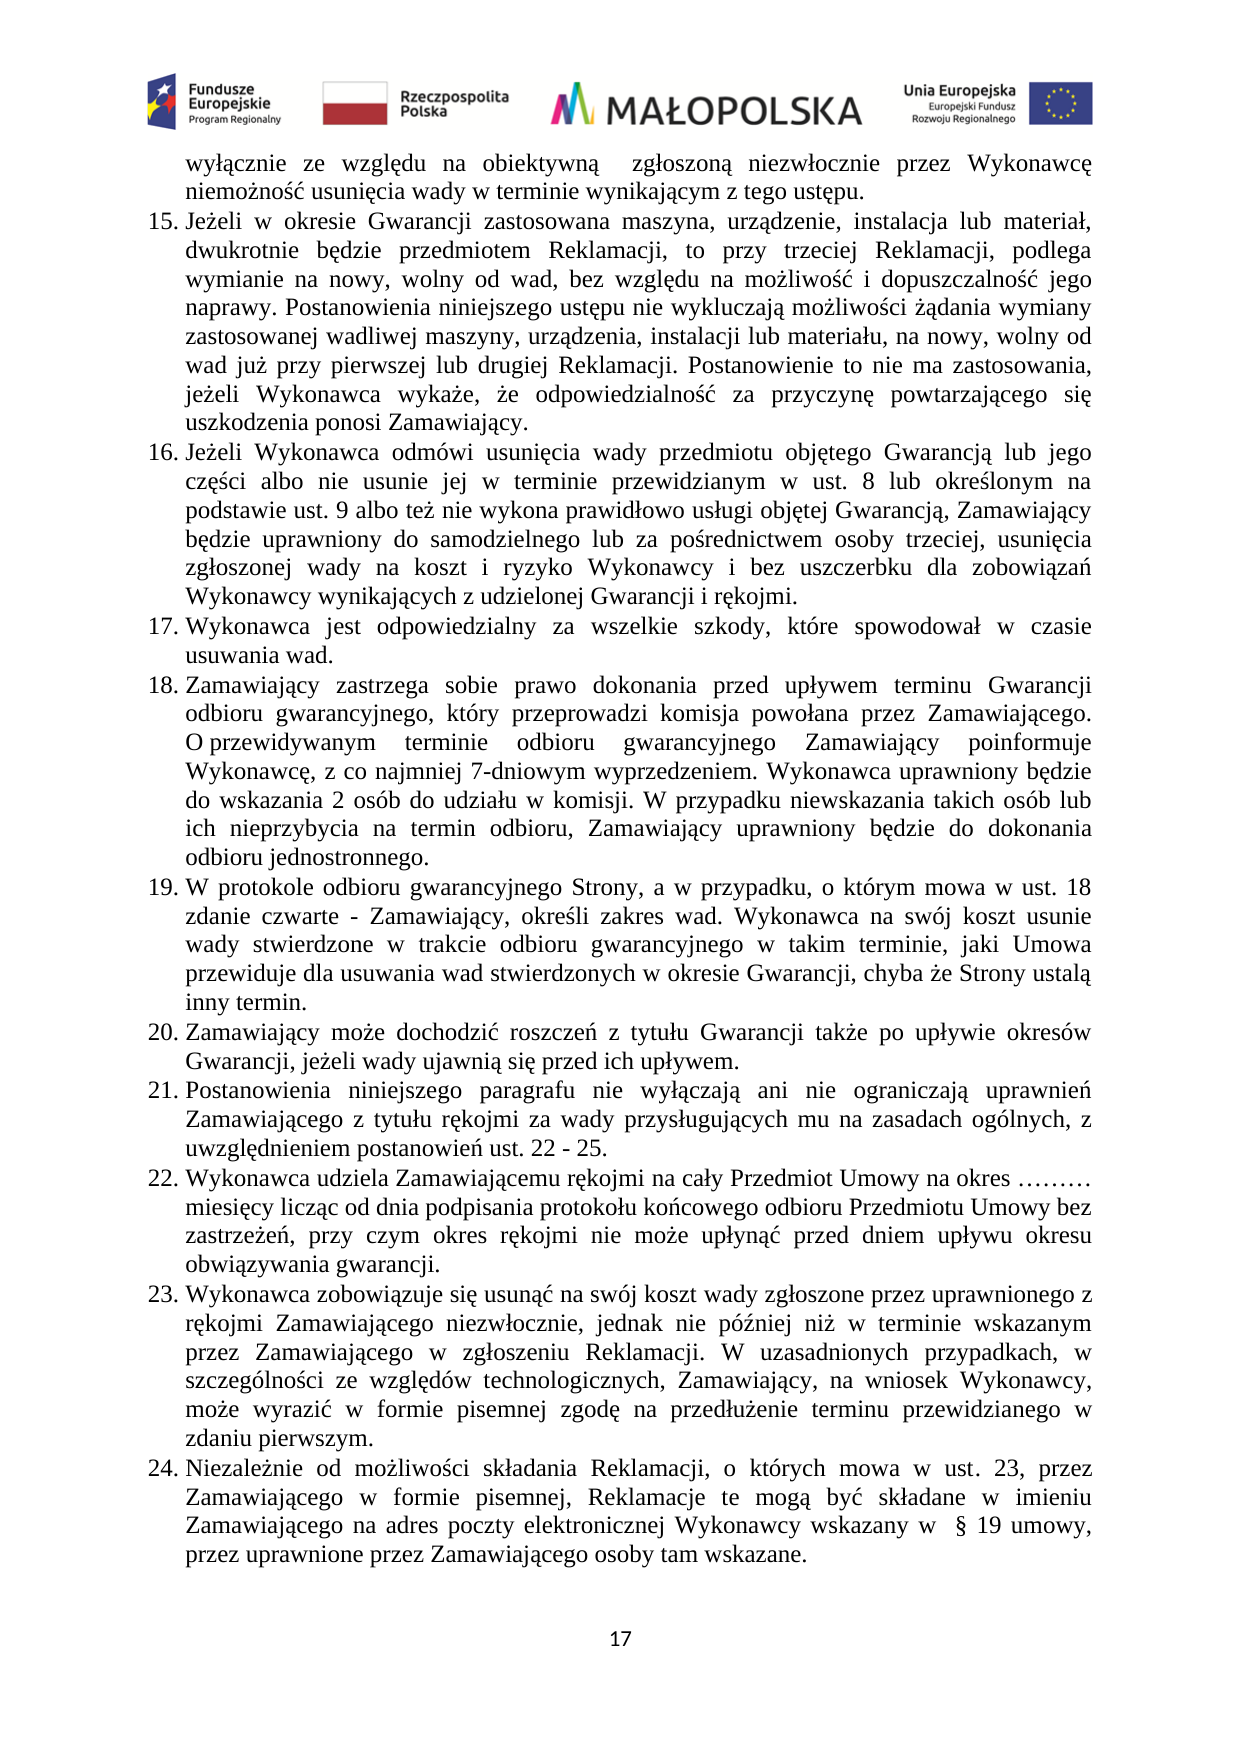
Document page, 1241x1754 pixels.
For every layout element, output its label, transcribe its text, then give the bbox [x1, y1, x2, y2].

list Jeżeli w okresie Gwarancji zastosowana maszyna, urządzenie, instalacja lub materiał, dwukrotnie będzie przedmiotem Reklamacji, to przy trzeciej Reklamacji, podlega wymianie na nowy, wolny od wad, bez względu na możliwość i dopuszczalność jego naprawy. Postanowienia niniejszego ustępu nie wykluczają możliwości żądania wymiany zastosowanej wadliwej maszyny, urządzenia, instalacji lub materiału, na nowy, wolny od wad już przy pierwszej lub drugiej Reklamacji. Postanowienie to nie ma zastosowania, jeżeli Wykonawca wykaże, że odpowiedzialność za przyczynę powtarzającego się uszkodzenia ponosi Zamawiający. [148, 206, 1093, 436]
list Zamawiający może dochodzić roszczeń z tytułu Gwarancji także po upływie okresów Gwarancji, jeżeli wady ujawnią się przed ich upływem. [148, 1017, 1093, 1074]
list Niezależnie od możliwości składania Reklamacji, o których mowa w ust. 23, przez Zamawiającego w formie pisemnej, Reklamacje te mogą być składane w imieniu Zamawiającego na adres poczty elektronicznej Wykonawcy wskazany w § 19 umowy, przez uprawnione przez Zamawiającego osoby tam wskazane. [148, 1453, 1093, 1568]
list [148, 148, 1093, 205]
list Wykonawca jest odpowiedzialny za wszelkie szkody, które spowodował w czasie usuwania wad. [148, 611, 1093, 668]
list Zamawiający zastrzega sobie prawo dokonania przed upływem terminu Gwarancji odbioru gwarancyjnego, który przeprowadzi komisja powołana przez Zamawiającego. O przewidywanym terminie odbioru gwarancyjnego Zamawiający poinformuje Wykonawcę, z co najmniej 7-dniowym wyprzedzeniem. Wykonawca uprawniony będzie do wskazania 2 osób do udziału w komisji. W przypadku niewskazania takich osób lub ich nieprzybycia na termin odbioru, Zamawiający uprawniony będzie do dokonania odbioru jednostronnego. [148, 670, 1093, 871]
picture [147, 73, 1093, 130]
list Postanowienia niniejszego paragrafu nie wyłączają ani nie ograniczają uprawnień Zamawiającego z tytułu rękojmi za wady przysługujących mu na zasadach ogólnych, z uwzględnieniem postanowień ust. 22 - 25. [148, 1076, 1093, 1162]
list Wykonawca zobowiązuje się usunąć na swój koszt wady zgłoszone przez uprawnionego z rękojmi Zamawiającego niezwłocznie, jednak nie później niż w terminie wskazanym przez Zamawiającego w zgłoszeniu Reklamacji. W uzasadnionych przypadkach, w szczególności ze względów technologicznych, Zamawiający, na wniosek Wykonawcy, może wyrazić w formie pisemnej zgodę na przedłużenie terminu przewidzianego w zdaniu pierwszym. [148, 1279, 1093, 1452]
list W protokole odbioru gwarancyjnego Strony, a w przypadku, o którym mowa w ust. 18 zdanie czwarte - Zamawiający, określi zakres wad. Wykonawca na swój koszt usunie wady stwierdzone w trakcie odbioru gwarancyjnego w takim terminie, jaki Umowa przewiduje dla usuwania wad stwierdzonych w okresie Gwarancji, chyba że Strony ustalą inny termin. [148, 872, 1093, 1016]
list Jeżeli Wykonawca odmówi usunięcia wady przedmiotu objętego Gwarancją lub jego części albo nie usunie jej w terminie przewidzianym w ust. 8 lub określonym na podstawie ust. 9 albo też nie wykona prawidłowo usługi objętej Gwarancją, Zamawiający będzie uprawniony do samodzielnego lub za pośrednictwem osoby trzeciej, usunięcia zgłoszonej wady na koszt i ryzyko Wykonawcy i bez uszczerbku dla zobowiązań Wykonawcy wynikających z udzielonej Gwarancji i rękojmi. [148, 437, 1093, 610]
list Wykonawca udziela Zamawiającemu rękojmi na cały Przedmiot Umowy na okres ……… miesięcy licząc od dnia podpisania protokołu końcowego odbioru Przedmiotu Umowy bez zastrzeżeń, przy czym okres rękojmi nie może upłynąć przed dniem upływu okresu obwiązywania gwarancji. [148, 1163, 1093, 1278]
